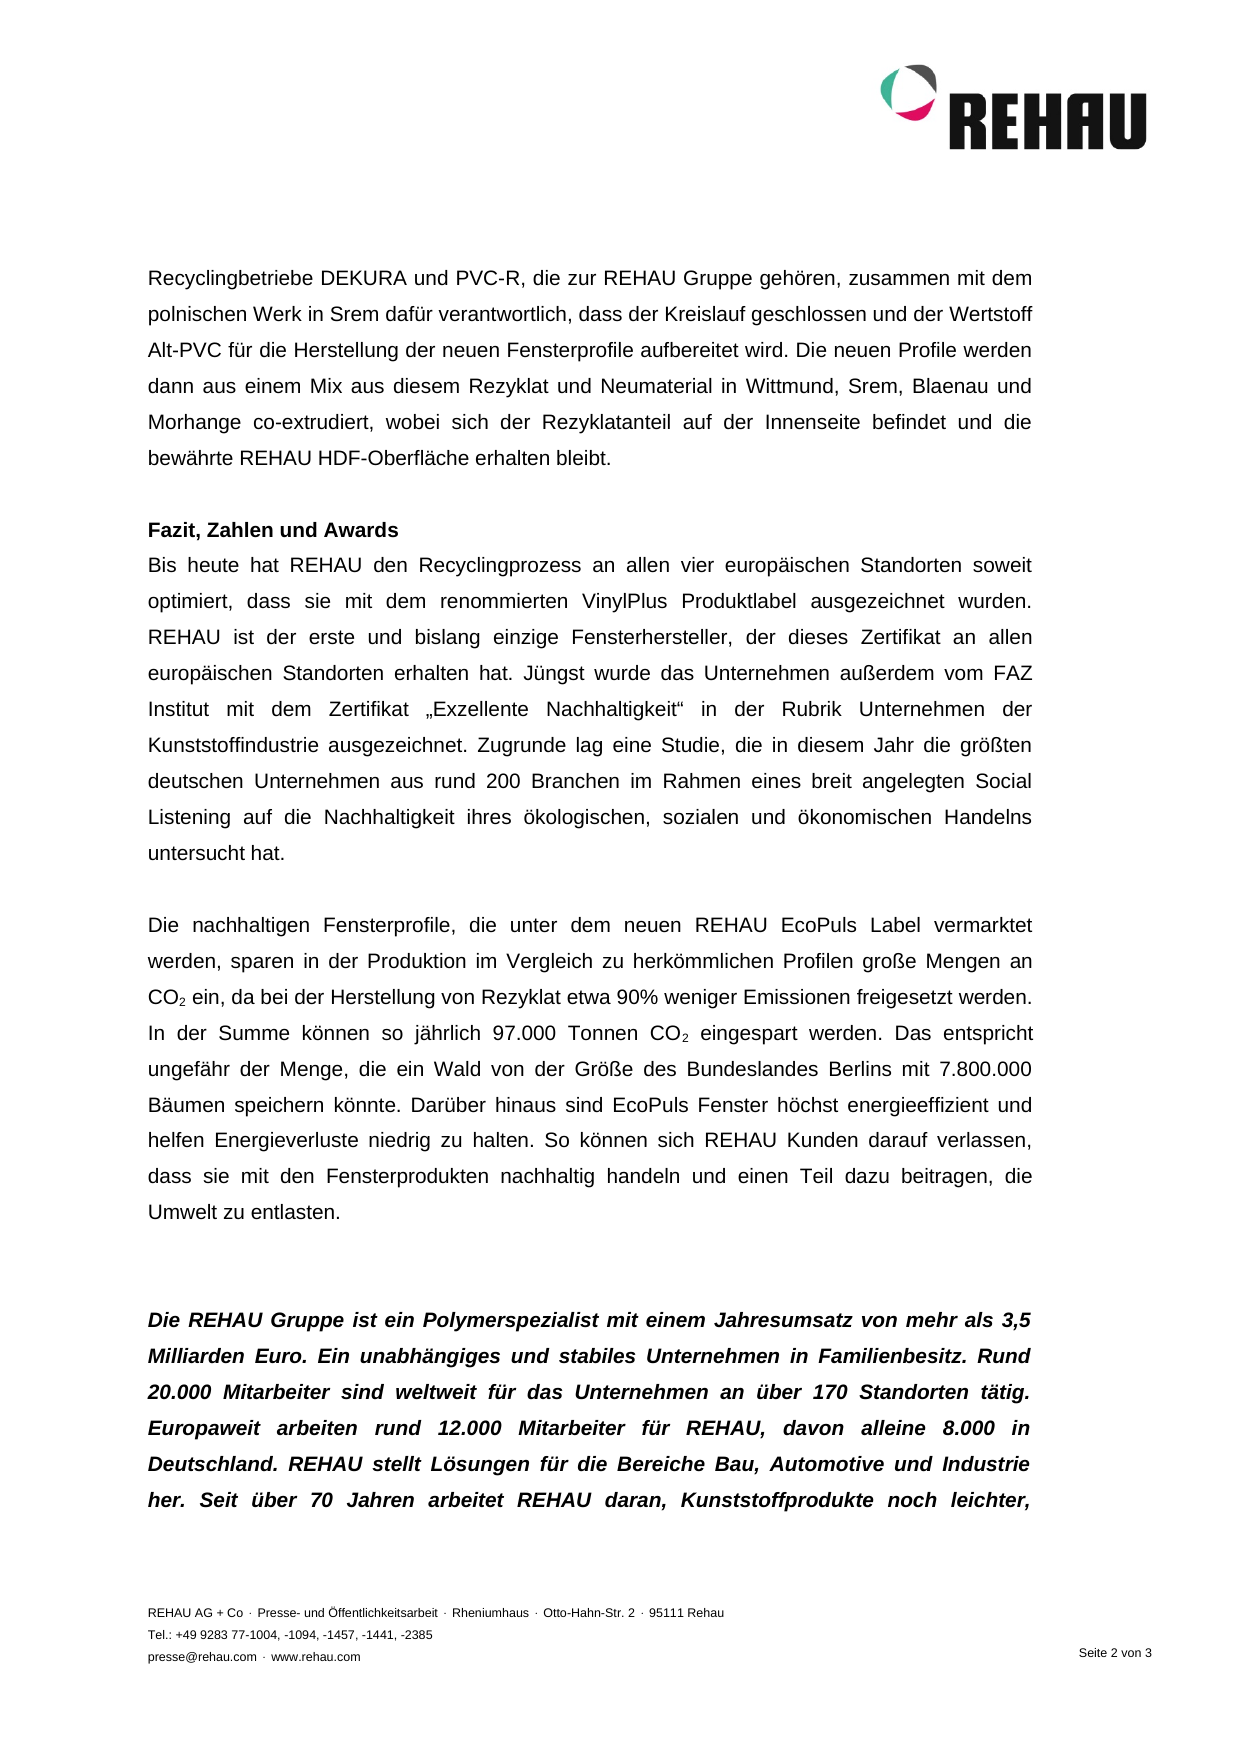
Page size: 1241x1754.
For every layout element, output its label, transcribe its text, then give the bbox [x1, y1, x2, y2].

text Fazit, Zahlen und Awards [148, 517, 1034, 541]
text Bis heute hat REHAU den Recyclingprozess an allen vier europäischen Standorten soweit optimiert, dass sie mit dem renommierten VinylPlus Produktlabel ausgezeichnet wurden. REHAU ist der erste und bislang einzige Fensterhersteller, der dieses Zertifikat an allen europäischen Standorten erhalten hat. Jüngst wurde das Unternehmen außerdem vom FAZ Institut mit dem Zertifikat „Exzellente Nachhaltigkeit“ in der Rubrik Unternehmen der Kunststoffindustrie ausgezeichnet. Zugrunde lag eine Studie, die in diesem Jahr die größten deutschen Unternehmen aus rund 200 Branchen im Rahmen eines breit angelegten Social Listening auf die Nachhaltigkeit ihres ökologischen, sozialen und ökonomischen Handelns untersucht hat. [148, 553, 1034, 865]
picture [848, 34, 1202, 206]
text Die nachhaltigen Fensterprofile, die unter dem neuen REHAU EcoPuls Label vermarktet werden, sparen in der Produktion im Vergleich zu herkömmlichen Profilen große Mengen an CO2 ein, da bei der Herstellung von Rezyklat etwa 90% weniger Emissionen freigesetzt werden. In der Summe können so jährlich 97.000 Tonnen CO2 eingespart werden. Das entspricht ungefähr der Menge, die ein Wald von der Größe des Bundeslandes Berlins mit 7.800.000 Bäumen speichern könnte. Darüber hinaus sind EcoPuls Fenster höchst energieeffizient und helfen Energieverluste niedrig zu halten. So können sich REHAU Kunden darauf verlassen, dass sie mit den Fensterprodukten nachhaltig handeln und einen Teil dazu beitragen, die Umwelt zu entlasten. [148, 913, 1034, 1224]
